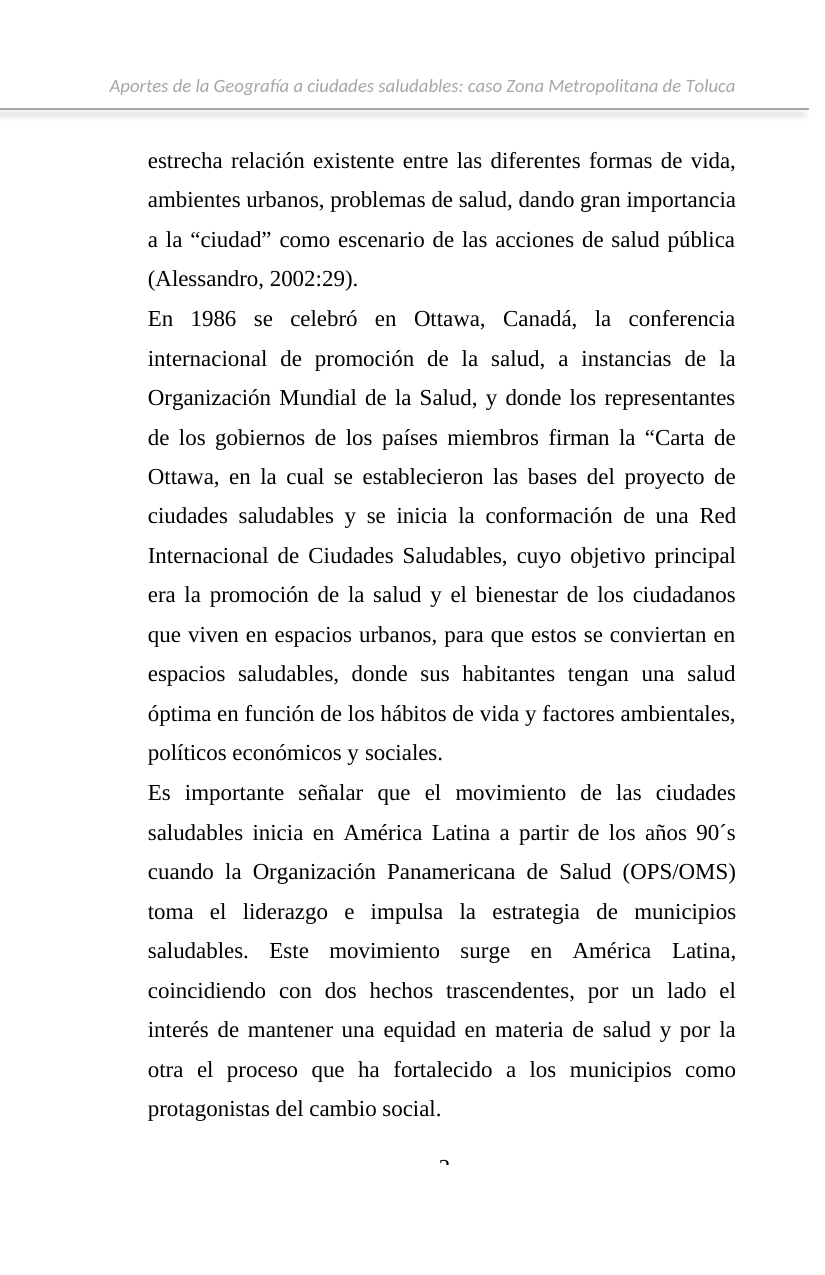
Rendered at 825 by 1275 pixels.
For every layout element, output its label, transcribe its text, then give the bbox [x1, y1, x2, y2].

text Es importante señalar que el movimiento de las ciudades saludables inicia en América Latina a partir de los años 90´s cuando la Organización Panamericana de Salud (OPS/OMS) toma el liderazgo e impulsa la estrategia de municipios saludables. Este movimiento surge en América Latina, coincidiendo con dos hechos trascendentes, por un lado el interés de mantener una equidad en materia de salud y por la otra el proceso que ha fortalecido a los municipios como protagonistas del cambio social. [148, 779, 737, 1122]
text estrecha relación existente entre las diferentes formas de vida, ambientes urbanos, problemas de salud, dando gran importancia a la “ciudad” como escenario de las acciones de salud pública (Alessandro, 2002:29). [148, 147, 737, 292]
text En 1986 se celebró en Ottawa, Canadá, la conferencia internacional de promoción de la salud, a instancias de la Organización Mundial de la Salud, y donde los representantes de los gobiernos de los países miembros firman la “Carta de Ottawa, en la cual se establecieron las bases del proyecto de ciudades saludables y se inicia la conformación de una Red Internacional de Ciudades Saludables, cuyo objetivo principal era la promoción de la salud y el bienestar de los ciudadanos que viven en espacios urbanos, para que estos se conviertan en espacios saludables, donde sus habitantes tengan una salud óptima en función de los hábitos de vida y factores ambientales, políticos económicos y sociales. [148, 305, 737, 766]
picture [0, 104, 814, 124]
